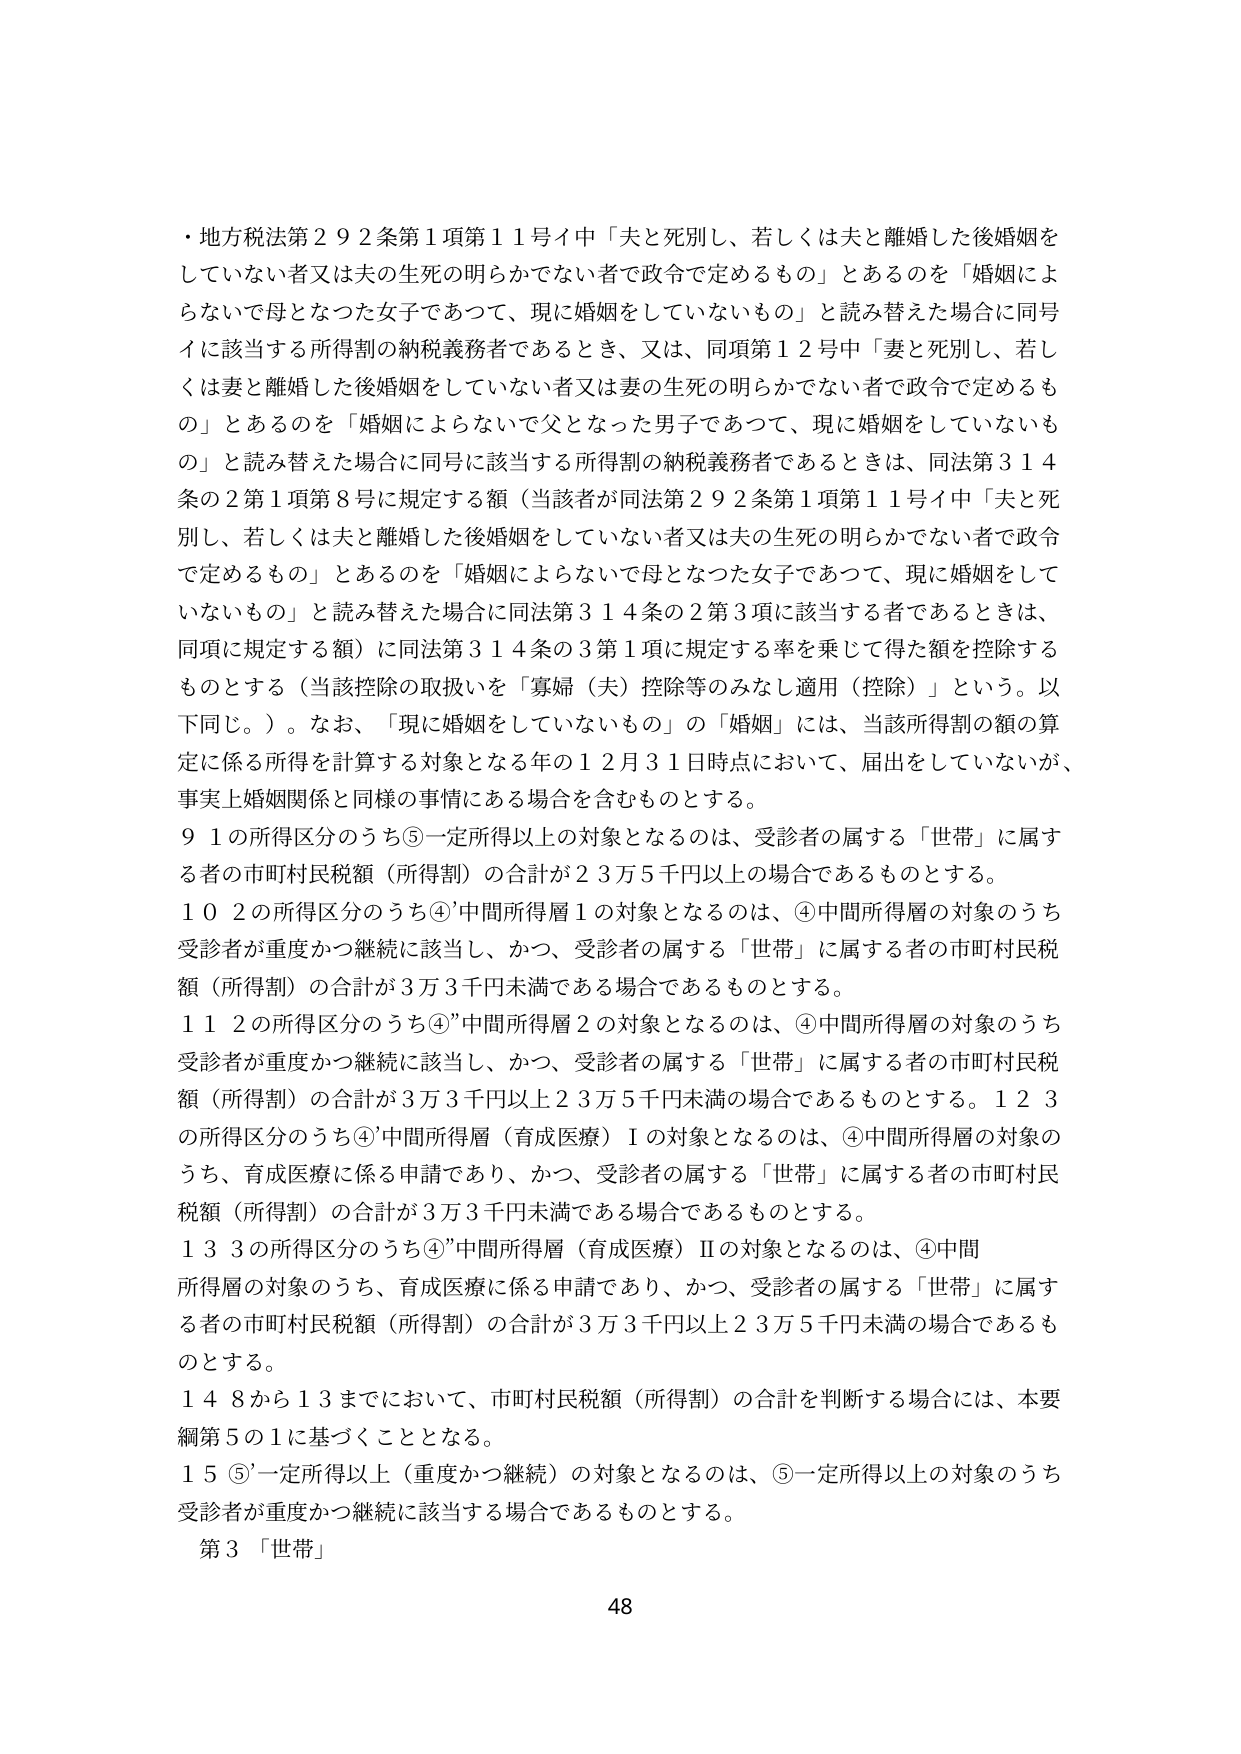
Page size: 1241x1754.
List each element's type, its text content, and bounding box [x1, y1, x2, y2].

text １４ ８から１３までにおいて、市町村民税額（所得割）の合計を判断する場合には、本要綱第５の１に基づくこととなる。 [177, 1379, 1063, 1454]
text １１ ２の所得区分のうち④”中間所得層２の対象となるのは、④中間所得層の対象のうち、受診者が重度かつ継続に該当し、かつ、受診者の属する「世帯」に属する者の市町村民税額（所得割）の合計が３万３千円以上２３万５千円未満の場合であるものとする。１２ ３の所得区分のうち④’中間所得層（育成医療）Ⅰの対象となるのは、④中間所得層の対象のうち、育成医療に係る申請であり、かつ、受診者の属する「世帯」に属する者の市町村民税額（所得割）の合計が３万３千円未満である場合であるものとする。 [177, 1004, 1063, 1229]
text ・地方税法第２９２条第１項第１１号イ中「夫と死別し、若しくは夫と離婚した後婚姻をしていない者又は夫の生死の明らかでない者で政令で定めるもの」とあるのを「婚姻によらないで母となつた女子であつて、現に婚姻をしていないもの」と読み替えた場合に同号イに該当する所得割の納税義務者であるとき、又は、同項第１２号中「妻と死別し、若しくは妻と離婚した後婚姻をしていない者又は妻の生死の明らかでない者で政令で定めるもの」とあるのを「婚姻によらないで父となった男子であつて、現に婚姻をしていないもの」と読み替えた場合に同号に該当する所得割の納税義務者であるときは、同法第３１４条の２第１項第８号に規定する額（当該者が同法第２９２条第１項第１１号イ中「夫と死別し、若しくは夫と離婚した後婚姻をしていない者又は夫の生死の明らかでない者で政令で定めるもの」とあるのを「婚姻によらないで母となつた女子であつて、現に婚姻をしていないもの」と読み替えた場合に同法第３１４条の２第３項に該当する者であるときは、同項に規定する額）に同法第３１４条の３第１項に規定する率を乗じて得た額を控除するものとする（当該控除の取扱いを「寡婦（夫）控除等のみなし適用（控除）」という。以下同じ。）。なお、「現に婚姻をしていないもの」の「婚姻」には、当該所得割の額の算定に係る所得を計算する対象となる年の１２月３１日時点において、届出をしていないが、事実上婚姻関係と同様の事情にある場合を含むものとする。 [177, 217, 1063, 817]
text ９ １の所得区分のうち⑤一定所得以上の対象となるのは、受診者の属する「世帯」に属する者の市町村民税額（所得割）の合計が２３万５千円以上の場合であるものとする。 [177, 817, 1063, 892]
text １３ ３の所得区分のうち④”中間所得層（育成医療）Ⅱの対象となるのは、④中間 [177, 1229, 1063, 1267]
text 所得層の対象のうち、育成医療に係る申請であり、かつ、受診者の属する「世帯」に属する者の市町村民税額（所得割）の合計が３万３千円以上２３万５千円未満の場合であるものとする。 [177, 1267, 1063, 1379]
text １５ ⑤’一定所得以上（重度かつ継続）の対象となるのは、⑤一定所得以上の対象のうち、受診者が重度かつ継続に該当する場合であるものとする。 [177, 1454, 1063, 1529]
text １０ ２の所得区分のうち④’中間所得層１の対象となるのは、④中間所得層の対象のうち、受診者が重度かつ継続に該当し、かつ、受診者の属する「世帯」に属する者の市町村民税額（所得割）の合計が３万３千円未満である場合であるものとする。 [177, 892, 1063, 1004]
text 第３ 「世帯」 [177, 1529, 1063, 1567]
